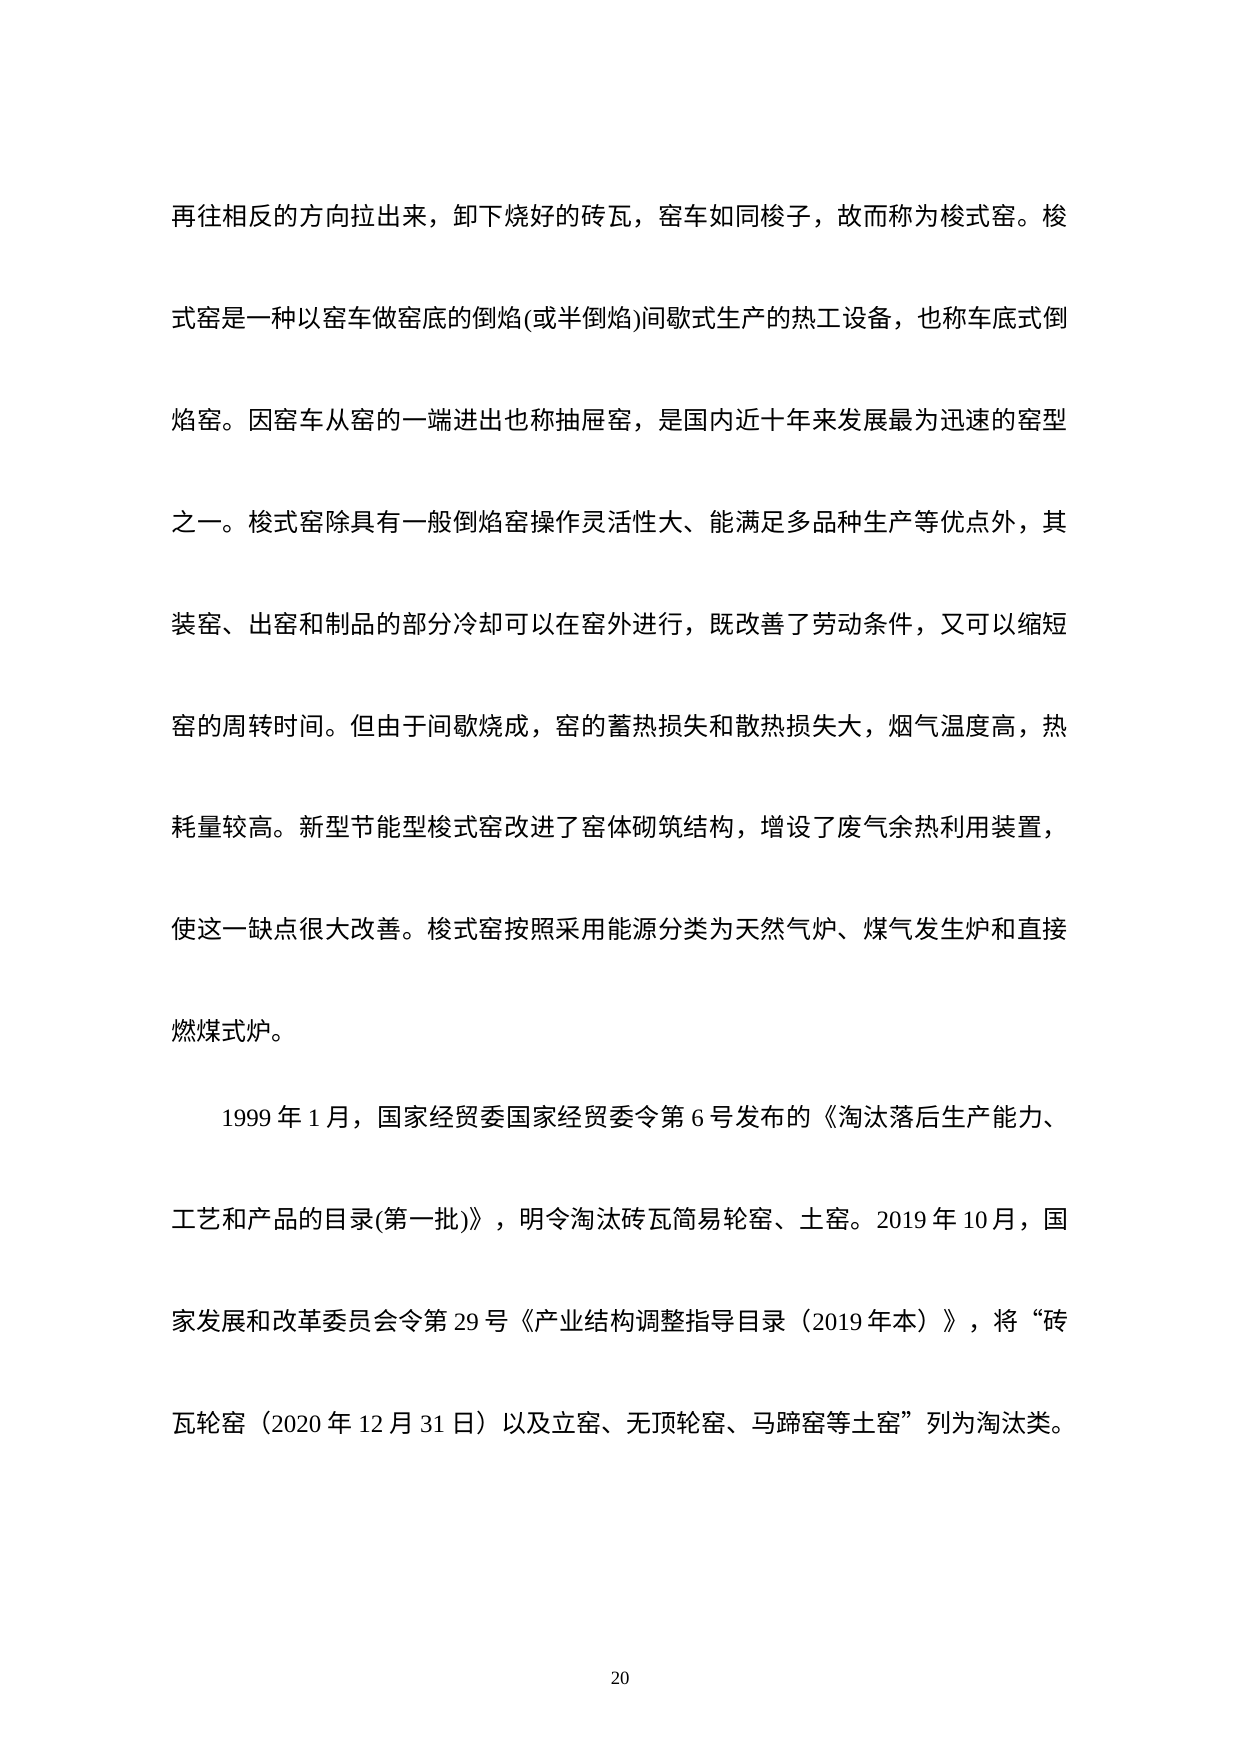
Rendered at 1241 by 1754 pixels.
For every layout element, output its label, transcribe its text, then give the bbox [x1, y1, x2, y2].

text 1999年1月，国家经贸委国家经贸委令第6号发布的《淘汰落后生产能力、工艺和产品的目录(第一批)》，明令淘汰砖瓦简易轮窑、土窑。2019年10月，国家发展和改革委员会令第29号《产业结构调整指导目录（2019年本）》，将“砖瓦轮窑（2020 年 12 月 31 日）以及立窑、无顶轮窑、马蹄窑等土窑”列为淘汰类。 [171, 1082, 1069, 1455]
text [171, 181, 1069, 1064]
